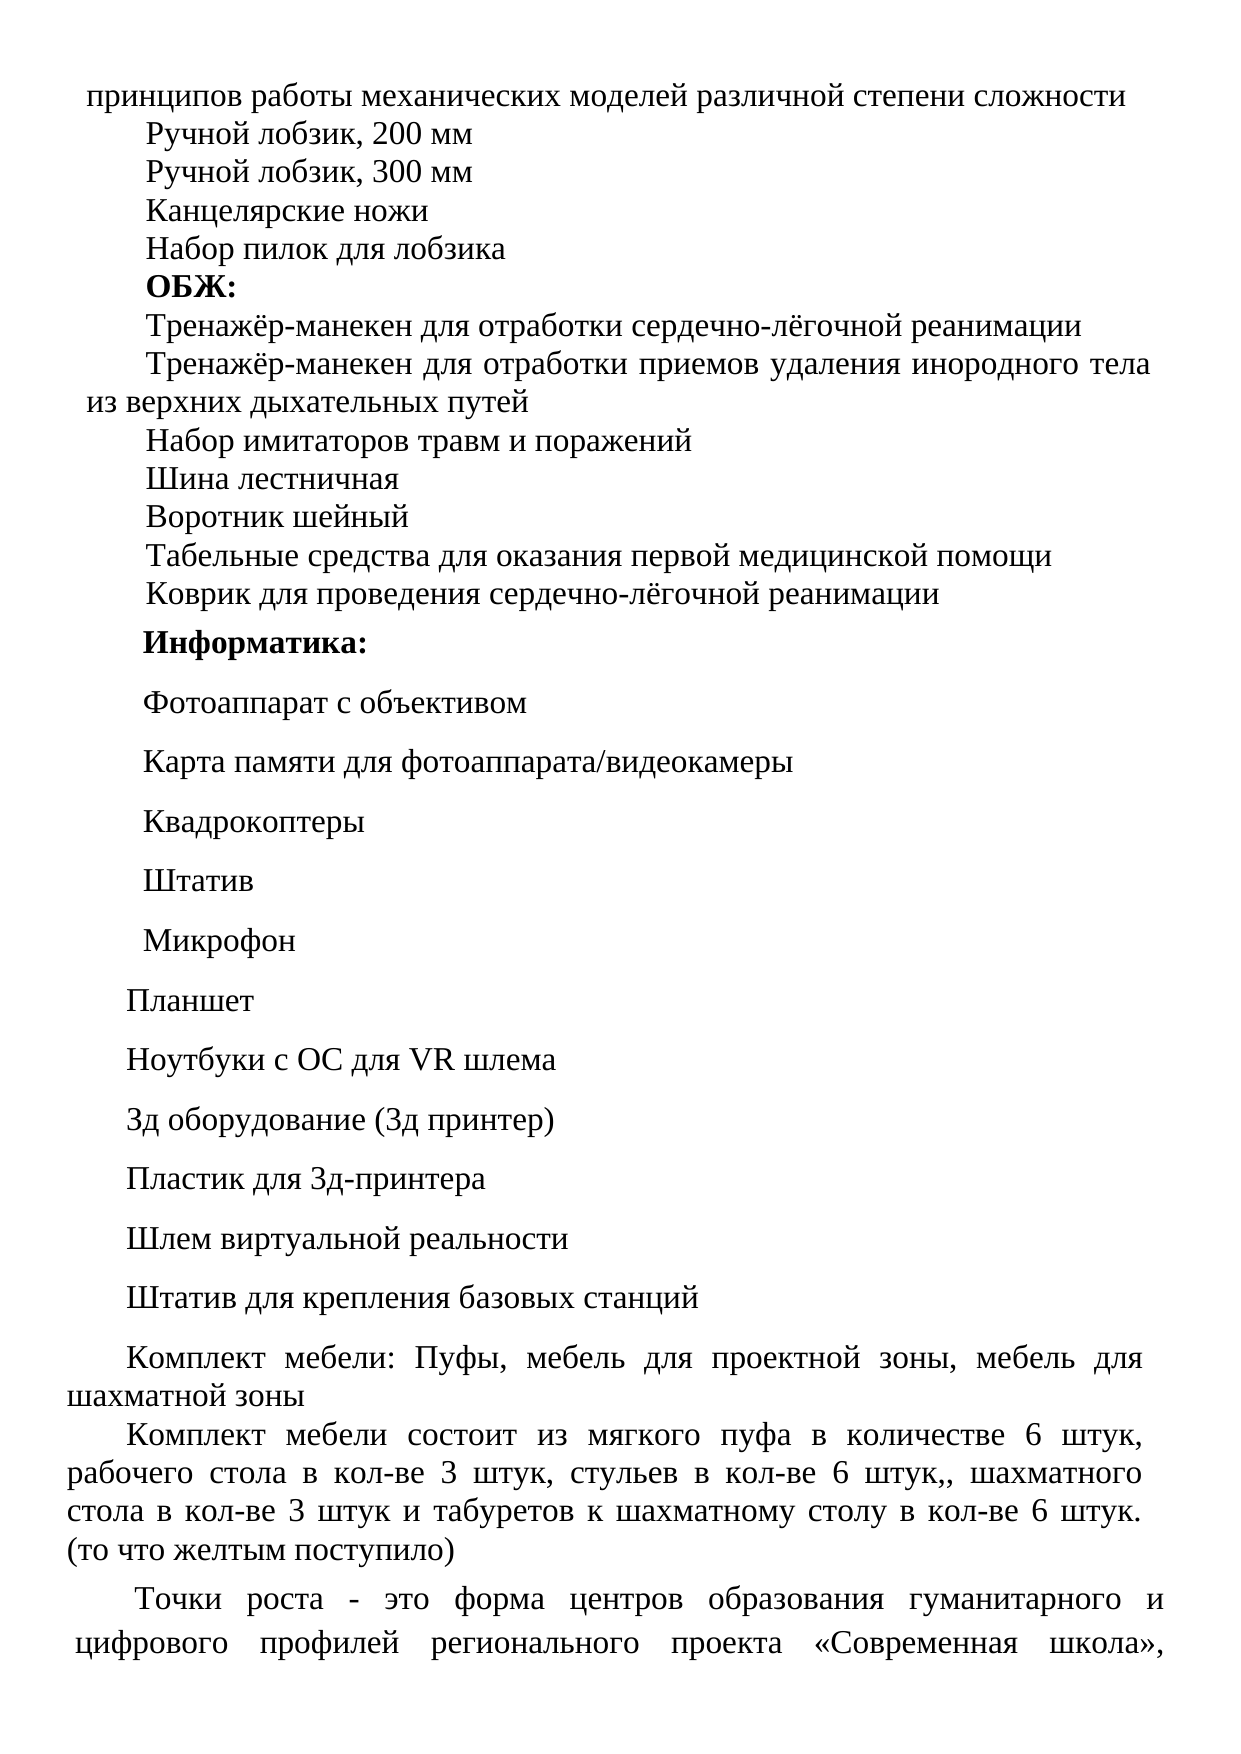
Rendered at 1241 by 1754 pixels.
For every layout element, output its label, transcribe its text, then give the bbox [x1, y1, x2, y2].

table_cell Шина лестничная [75, 458, 1163, 497]
table_cell Ноутбуки с ОС для VR шлема [60, 1029, 1150, 1088]
table_cell Микрофон [77, 910, 1163, 969]
table_cell Набор пилок для лобзика [75, 228, 1165, 267]
table_cell Тренажёр-манекен для отработки приемов удаления инородного тела из верхних дыхательных путей [75, 343, 1163, 420]
table_header Планшет [60, 969, 1150, 1029]
table_cell Карта памяти для фотоаппарата/видеокамеры [77, 731, 1163, 790]
table_cell Штатив для крепления базовых станций [60, 1267, 1150, 1327]
table_cell Тренажёр-манекен для отработки сердечно-лёгочной реанимации [75, 305, 1163, 343]
table_cell Ручной лобзик, 300 мм [75, 152, 1165, 190]
table_cell Комплект мебели: Пуфы, мебель для проектной зоны, мебель для шахматной зоны Комплект мебели состоит из мягкого пуфа в количестве 6 штук, рабочего стола в кол-ве 3 штук, стульев в кол-ве 6 штук,, шахматного стола в кол-ве 3 штук и табуретов к шахматному столу в кол-ве 6 штук. (то что желтым поступило) [60, 1327, 1150, 1578]
table_cell Воротник шейный [75, 497, 1163, 535]
table_cell Штатив [77, 850, 1163, 909]
table_cell Табельные средства для оказания первой медицинской помощи [75, 535, 1163, 573]
table_cell Ручной лобзик, 200 мм [75, 113, 1165, 152]
table_cell Коврик для проведения сердечно-лёгочной реанимации [75, 573, 1163, 612]
table_cell Канцелярские ножи [75, 190, 1165, 228]
table_cell ОБЖ: [75, 267, 1163, 305]
table_cell Квадрокоптеры [77, 790, 1163, 850]
table_cell Фотоаппарат с объективом [77, 671, 1163, 731]
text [75, 1578, 1165, 1660]
table_cell Пластик для 3д-принтера [60, 1148, 1150, 1207]
table_cell Информатика: [77, 612, 1163, 671]
table_cell Зд оборудование (3д принтер) [60, 1088, 1150, 1148]
table_cell Набор имитаторов травм и поражений [75, 420, 1163, 458]
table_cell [75, 75, 1165, 113]
table_cell Шлем виртуальной реальности [60, 1208, 1150, 1267]
